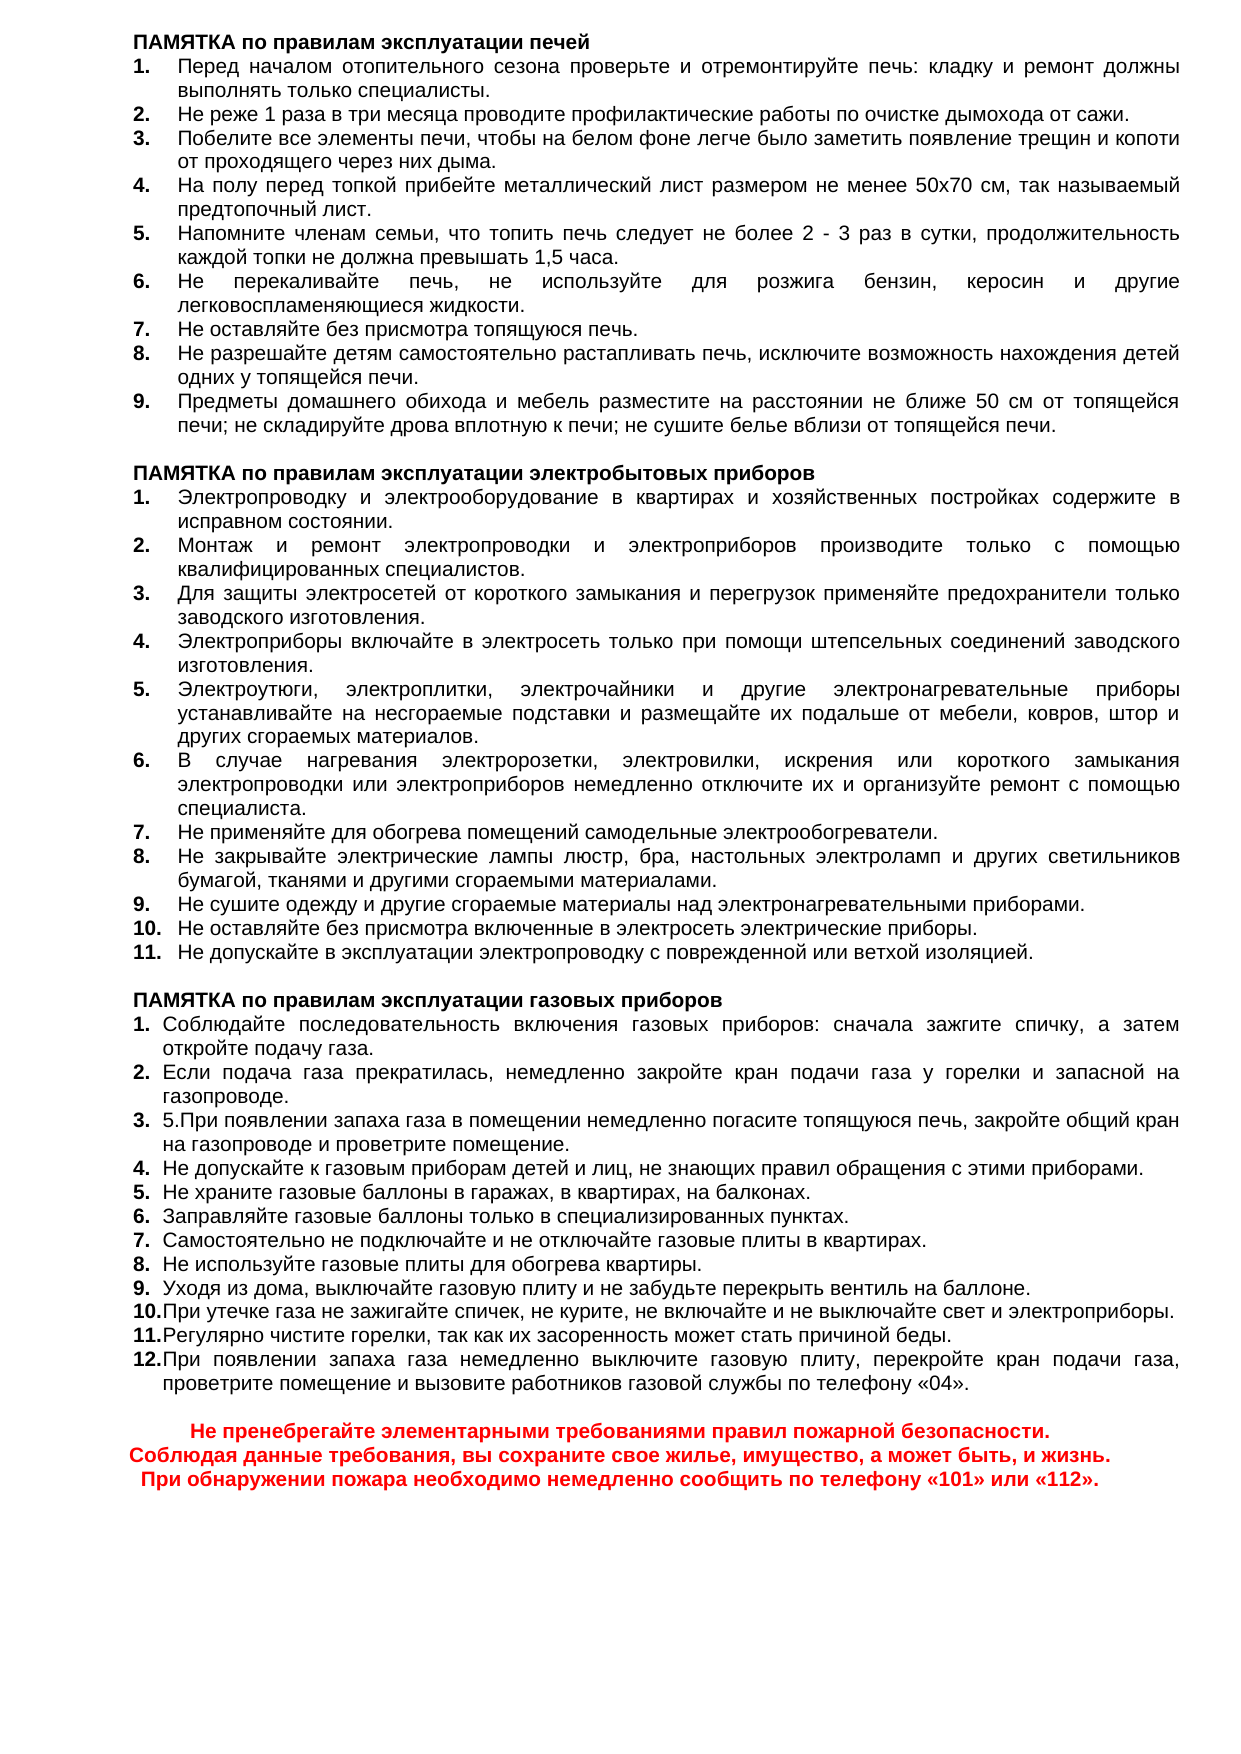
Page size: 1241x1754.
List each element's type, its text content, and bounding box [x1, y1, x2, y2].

list He сушите одежду и другие сгораемые материалы над электронагревательными приборами. [133, 892, 1181, 916]
list Электропроводку и электрооборудование в квартирах и хозяйственных постройках содержите в исправном состоянии. [133, 485, 1181, 533]
list Самостоятельно не подключайте и не отключайте газовые плиты в квартирах. [133, 1227, 1181, 1251]
list He применяйте для обогрева помещений самодельные электрообогреватели. [133, 820, 1181, 844]
list Побелите все элементы печи, чтобы на белом фоне легче было заметить появление трещин и копоти от проходящего через них дыма. [133, 125, 1181, 173]
text ПАМЯТКА по правилам эксплуатации газовых приборов [133, 988, 1181, 1012]
text При обнаружении пожара необходимо немедленно сообщить по телефону «101» или «112». [59, 1467, 1181, 1491]
list Предметы домашнего обихода и мебель разместите на расстоянии не ближе 50 см от топящейся печи; не складируйте дрова вплотную к печи; не сушите белье вблизи от топящейся печи. [133, 389, 1181, 437]
list Не реже 1 раза в три месяца проводите профилактические работы по очистке дымохода от сажи. [133, 101, 1181, 125]
list Регулярно чистите горелки, так как их засоренность может стать причиной беды. [133, 1323, 1181, 1347]
list Соблюдайте последовательность включения газовых приборов: сначала зажгите спичку, а затем откройте подачу газа. [133, 1012, 1181, 1060]
list He используйте газовые плиты для обогрева квартиры. [133, 1251, 1181, 1275]
list 5.При появлении запаха газа в помещении немедленно погасите топящуюся печь, закройте общий кран на газопроводе и проветрите помещение. [133, 1108, 1181, 1156]
list Электроприборы включайте в электросеть только при помощи штепсельных соединений заводского изготовления. [133, 628, 1181, 676]
text Соблюдая данные требования, вы сохраните свое жилье, имущество, а может быть, и жизнь. [59, 1443, 1181, 1467]
list Напомните членам семьи, что топить печь следует не более 2 - 3 раз в сутки, продолжительность каждой топки не должна превышать 1,5 часа. [133, 221, 1181, 269]
list Для защиты электросетей от короткого замыкания и перегрузок применяйте предохранители только заводского изготовления. [133, 581, 1181, 628]
list B случае нагревания электророзетки, электровилки, искрения или короткого замыкания электропроводки или электроприборов немедленно отключите их и организуйте ремонт с помощью специалиста. [133, 748, 1181, 820]
list Не разрешайте детям самостоятельно растапливать печь, исключите возможность нахождения детей одних у топящейся печи. [133, 341, 1181, 389]
list He допускайте к газовым приборам детей и лиц, не знающих правил обращения с этими приборами. [133, 1156, 1181, 1179]
list Монтаж и ремонт электропроводки и электроприборов производите только с помощью квалифицированных специалистов. [133, 533, 1181, 581]
list He храните газовые баллоны в гаражах, в квартирах, на балконах. [133, 1179, 1181, 1203]
list Если подача газа прекратилась, немедленно закройте кран подачи газа у горелки и запасной на газопроводе. [133, 1060, 1181, 1108]
list Не перекаливайте печь, не используйте для розжига бензин, керосин и другие легковоспламеняющиеся жидкости. [133, 269, 1181, 317]
list Уходя из дома, выключайте газовую плиту и не забудьте перекрыть вентиль на баллоне. [133, 1275, 1181, 1299]
list На полу перед топкой прибейте металлический лист размером не менее 50x70 см, так называемый предтопочный лист. [133, 173, 1181, 221]
list При утечке газа не зажигайте спичек, не курите, не включайте и не выключайте свет и электроприборы. [133, 1299, 1181, 1323]
list He допускайте в эксплуатации электропроводку с поврежденной или ветхой изоляцией. [133, 940, 1181, 964]
list Заправляйте газовые баллоны только в специализированных пунктах. [133, 1203, 1181, 1227]
list Перед началом отопительного сезона проверьте и отремонтируйте печь: кладку и ремонт должны выполнять только специалисты. [133, 53, 1181, 101]
text ПАМЯТКА по правилам эксплуатации электробытовых приборов [133, 461, 1181, 485]
list Не оставляйте без присмотра топящуюся печь. [133, 317, 1181, 341]
list При появлении запаха газа немедленно выключите газовую плиту, перекройте кран подачи газа, проветрите помещение и вызовите работников газовой службы по телефону «04». [133, 1347, 1181, 1395]
text Не пренебрегайте элементарными требованиями правил пожарной безопасности. [59, 1419, 1181, 1443]
list He закрывайте электрические лампы люстр, бра, настольных электроламп и других светильников бумагой, тканями и другими сгораемыми материалами. [133, 844, 1181, 892]
list Электроутюги, электроплитки, электрочайники и другие электронагревательные приборы устанавливайте на несгораемые подставки и размещайте их подальше от мебели, ковров, штор и других сгораемых материалов. [133, 676, 1181, 748]
text ПАМЯТКА по правилам эксплуатации печей [133, 29, 1181, 53]
list He оставляйте без присмотра включенные в электросеть электрические приборы. [133, 916, 1181, 940]
